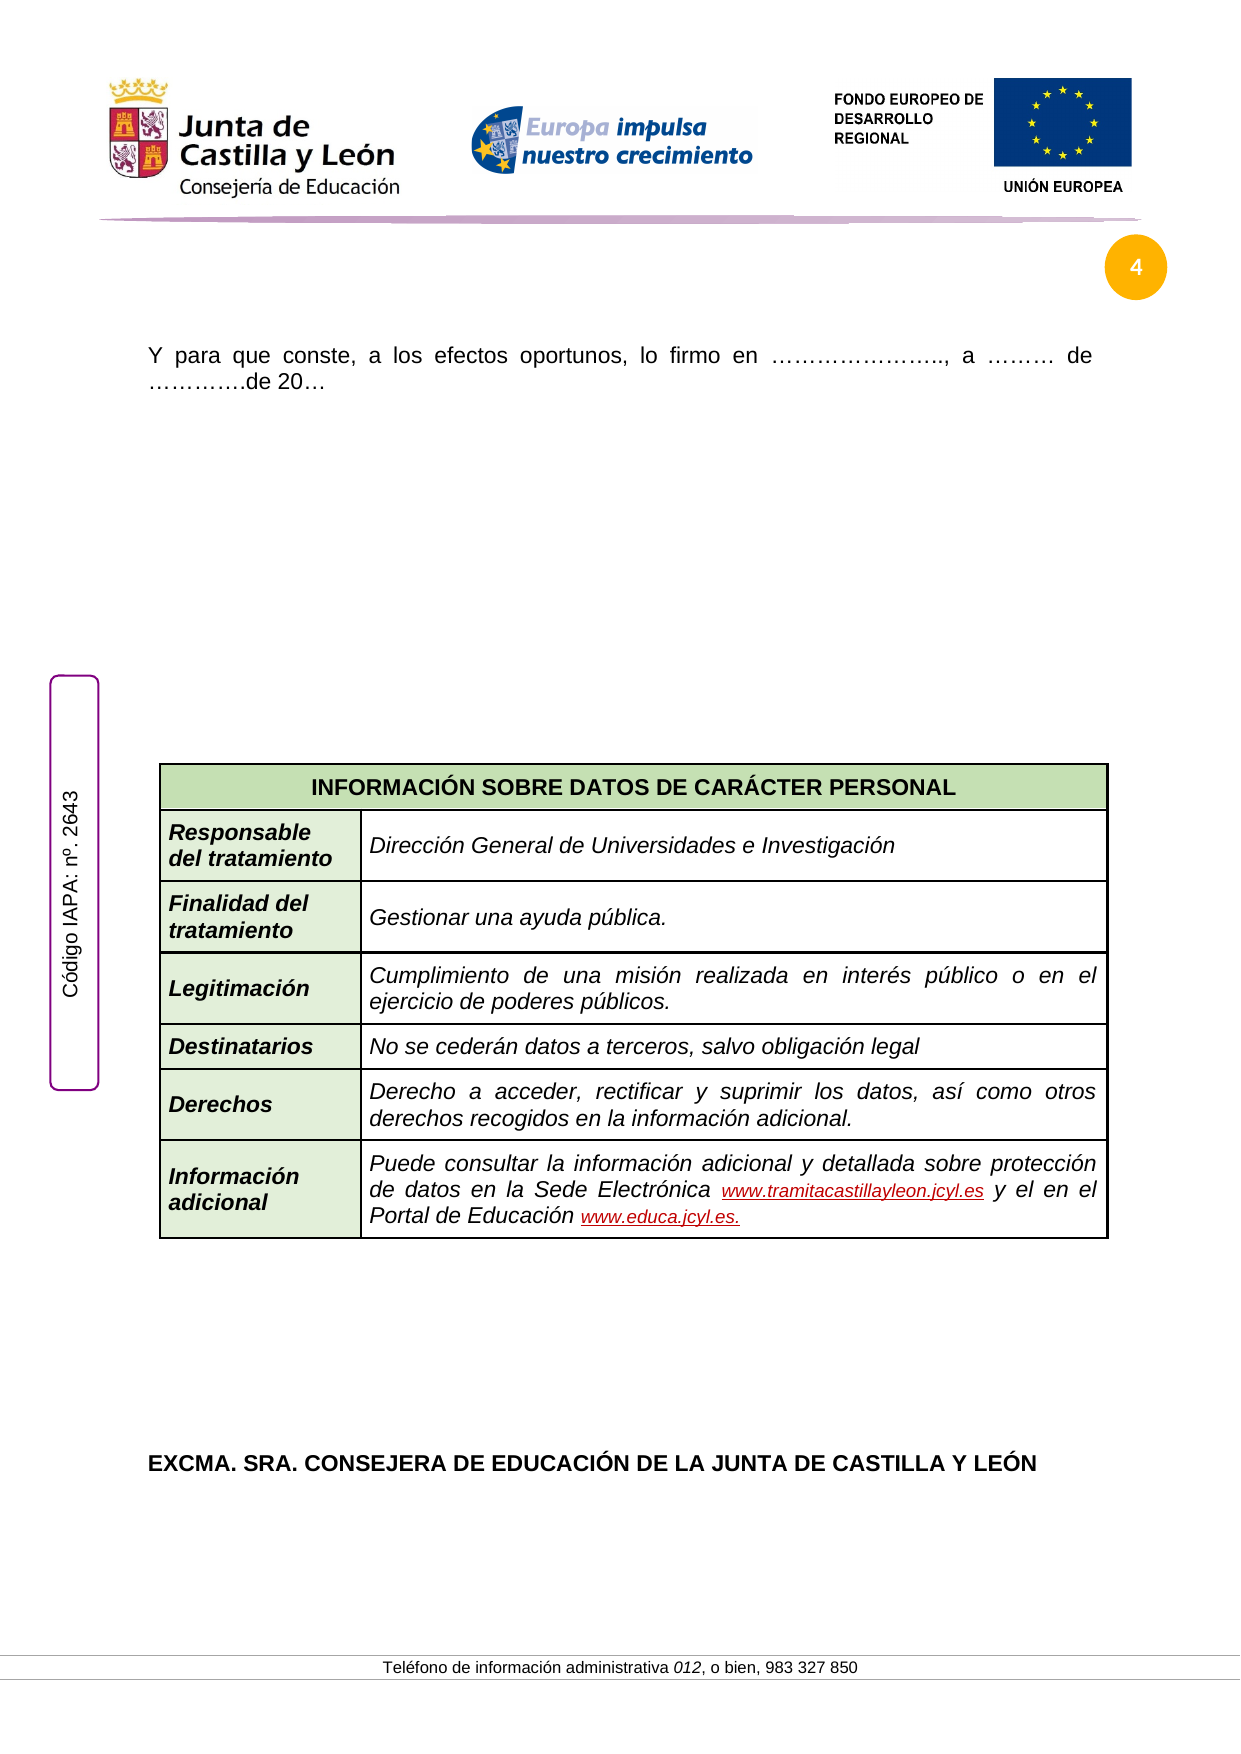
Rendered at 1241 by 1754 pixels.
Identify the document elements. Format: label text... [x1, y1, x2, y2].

table_cell Destinatarios [161, 1025, 360, 1068]
table_cell Gestionar una ayuda pública. [362, 882, 1106, 951]
table_cell Finalidad del tratamiento [161, 882, 360, 951]
picture [471, 106, 759, 174]
table_cell Legitimación [161, 954, 360, 1023]
table_cell No se cederán datos a terceros, salvo obligación legal [362, 1025, 1106, 1068]
text EXCMA. SRA. CONSEJERA DE EDUCACIÓN DE LA JUNTA DE CASTILLA Y LEÓN [148, 1450, 1092, 1476]
table_cell Cumplimiento de una misión realizada en interés público o en el ejercicio de poderes públicos. [362, 954, 1106, 1023]
table_cell Información adicional [161, 1141, 360, 1237]
table_header INFORMACIÓN SOBRE DATOS DE CARÁCTER PERSONAL [161, 765, 1106, 808]
table_cell Derecho a acceder, rectificar y suprimir los datos, así como otros derechos recogidos en la información adicional. [362, 1070, 1106, 1139]
table_cell Responsable del tratamiento [161, 811, 360, 880]
table_cell Derechos [161, 1070, 360, 1139]
table_cell Puede consultar la información adicional y detallada sobre protección de datos en la Sede Electrónica www.tramitacastillayleon.jcyl.es y el en el Portal de Educación www.educa.jcyl.es. [362, 1141, 1106, 1237]
text Y para que conste, a los efectos oportunos, lo firmo en ………………….., a ……… de ………….de 20… [148, 342, 1092, 394]
table_cell Dirección General de Universidades e Investigación [362, 811, 1106, 880]
picture [106, 77, 402, 205]
picture [835, 78, 1132, 192]
